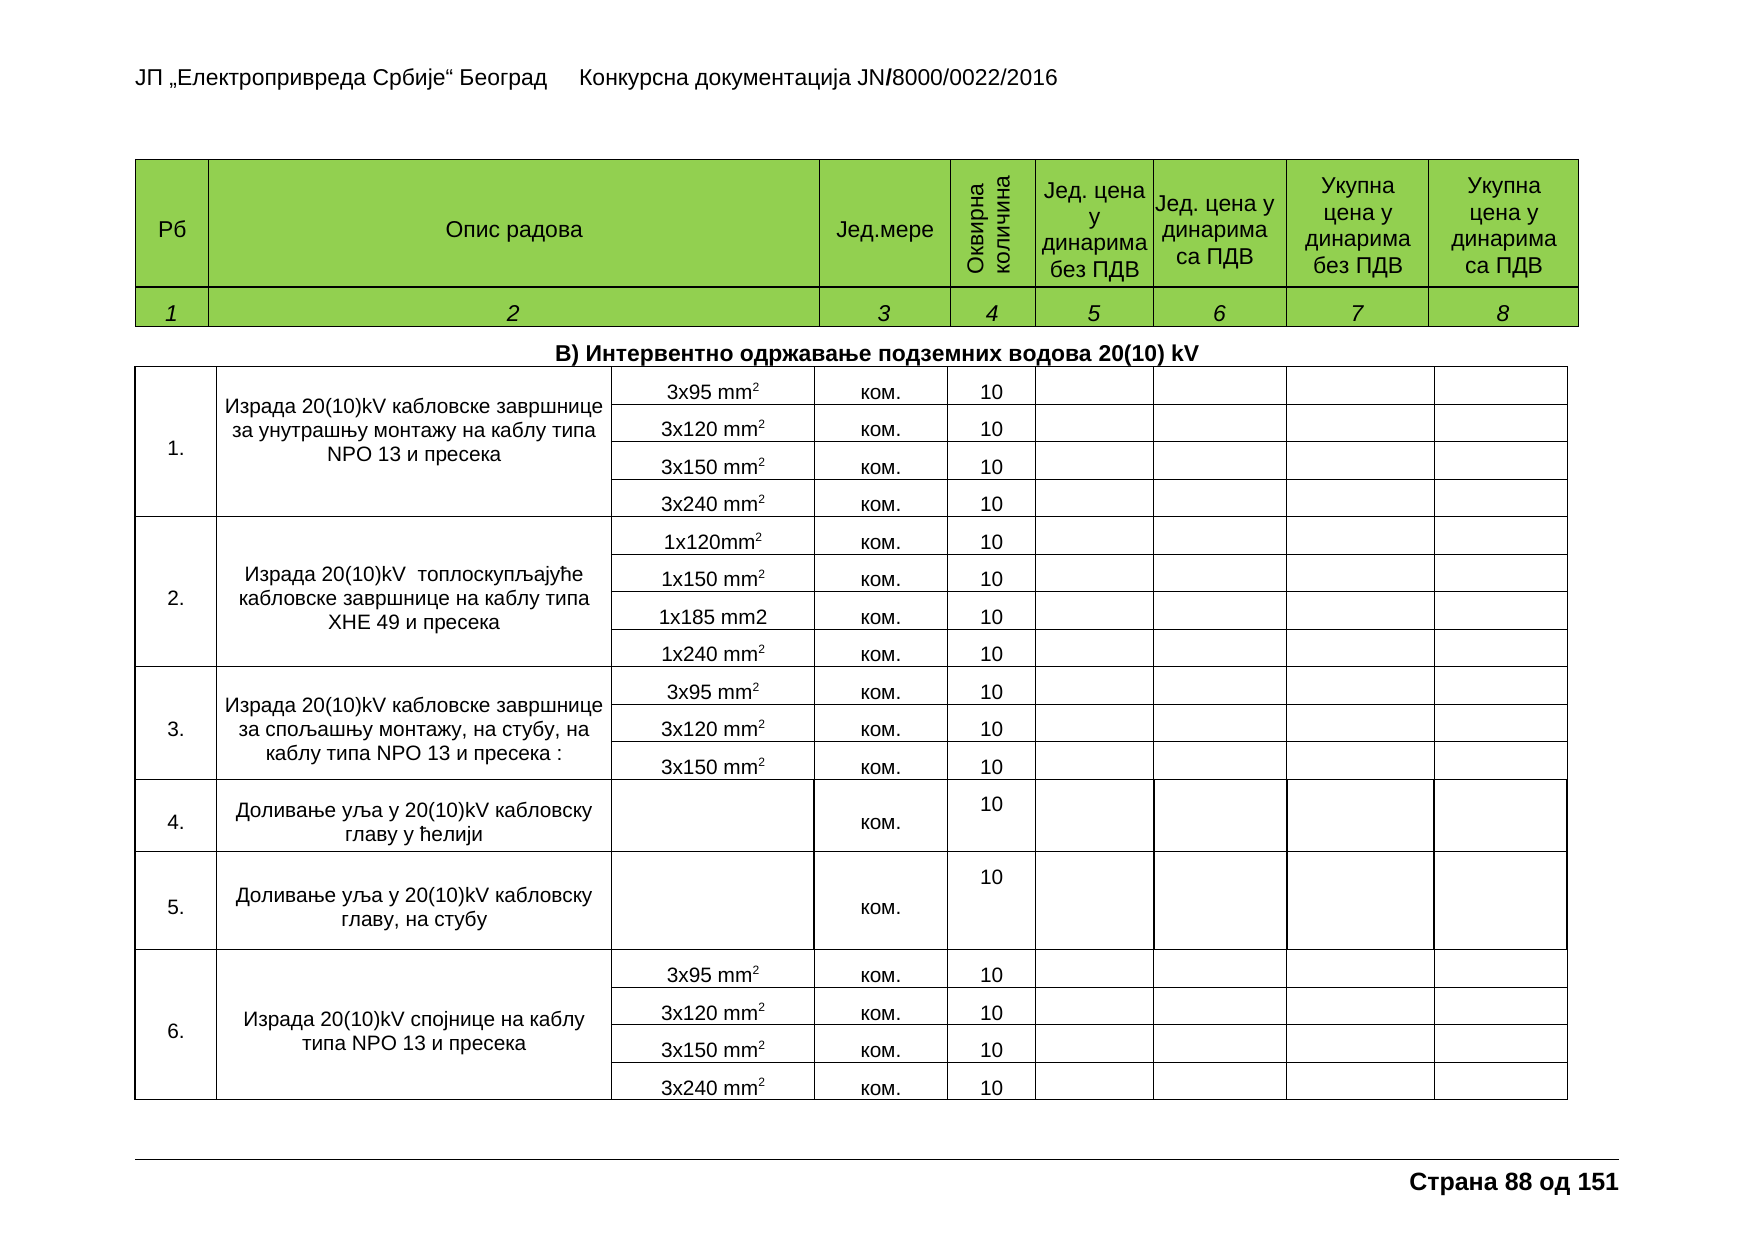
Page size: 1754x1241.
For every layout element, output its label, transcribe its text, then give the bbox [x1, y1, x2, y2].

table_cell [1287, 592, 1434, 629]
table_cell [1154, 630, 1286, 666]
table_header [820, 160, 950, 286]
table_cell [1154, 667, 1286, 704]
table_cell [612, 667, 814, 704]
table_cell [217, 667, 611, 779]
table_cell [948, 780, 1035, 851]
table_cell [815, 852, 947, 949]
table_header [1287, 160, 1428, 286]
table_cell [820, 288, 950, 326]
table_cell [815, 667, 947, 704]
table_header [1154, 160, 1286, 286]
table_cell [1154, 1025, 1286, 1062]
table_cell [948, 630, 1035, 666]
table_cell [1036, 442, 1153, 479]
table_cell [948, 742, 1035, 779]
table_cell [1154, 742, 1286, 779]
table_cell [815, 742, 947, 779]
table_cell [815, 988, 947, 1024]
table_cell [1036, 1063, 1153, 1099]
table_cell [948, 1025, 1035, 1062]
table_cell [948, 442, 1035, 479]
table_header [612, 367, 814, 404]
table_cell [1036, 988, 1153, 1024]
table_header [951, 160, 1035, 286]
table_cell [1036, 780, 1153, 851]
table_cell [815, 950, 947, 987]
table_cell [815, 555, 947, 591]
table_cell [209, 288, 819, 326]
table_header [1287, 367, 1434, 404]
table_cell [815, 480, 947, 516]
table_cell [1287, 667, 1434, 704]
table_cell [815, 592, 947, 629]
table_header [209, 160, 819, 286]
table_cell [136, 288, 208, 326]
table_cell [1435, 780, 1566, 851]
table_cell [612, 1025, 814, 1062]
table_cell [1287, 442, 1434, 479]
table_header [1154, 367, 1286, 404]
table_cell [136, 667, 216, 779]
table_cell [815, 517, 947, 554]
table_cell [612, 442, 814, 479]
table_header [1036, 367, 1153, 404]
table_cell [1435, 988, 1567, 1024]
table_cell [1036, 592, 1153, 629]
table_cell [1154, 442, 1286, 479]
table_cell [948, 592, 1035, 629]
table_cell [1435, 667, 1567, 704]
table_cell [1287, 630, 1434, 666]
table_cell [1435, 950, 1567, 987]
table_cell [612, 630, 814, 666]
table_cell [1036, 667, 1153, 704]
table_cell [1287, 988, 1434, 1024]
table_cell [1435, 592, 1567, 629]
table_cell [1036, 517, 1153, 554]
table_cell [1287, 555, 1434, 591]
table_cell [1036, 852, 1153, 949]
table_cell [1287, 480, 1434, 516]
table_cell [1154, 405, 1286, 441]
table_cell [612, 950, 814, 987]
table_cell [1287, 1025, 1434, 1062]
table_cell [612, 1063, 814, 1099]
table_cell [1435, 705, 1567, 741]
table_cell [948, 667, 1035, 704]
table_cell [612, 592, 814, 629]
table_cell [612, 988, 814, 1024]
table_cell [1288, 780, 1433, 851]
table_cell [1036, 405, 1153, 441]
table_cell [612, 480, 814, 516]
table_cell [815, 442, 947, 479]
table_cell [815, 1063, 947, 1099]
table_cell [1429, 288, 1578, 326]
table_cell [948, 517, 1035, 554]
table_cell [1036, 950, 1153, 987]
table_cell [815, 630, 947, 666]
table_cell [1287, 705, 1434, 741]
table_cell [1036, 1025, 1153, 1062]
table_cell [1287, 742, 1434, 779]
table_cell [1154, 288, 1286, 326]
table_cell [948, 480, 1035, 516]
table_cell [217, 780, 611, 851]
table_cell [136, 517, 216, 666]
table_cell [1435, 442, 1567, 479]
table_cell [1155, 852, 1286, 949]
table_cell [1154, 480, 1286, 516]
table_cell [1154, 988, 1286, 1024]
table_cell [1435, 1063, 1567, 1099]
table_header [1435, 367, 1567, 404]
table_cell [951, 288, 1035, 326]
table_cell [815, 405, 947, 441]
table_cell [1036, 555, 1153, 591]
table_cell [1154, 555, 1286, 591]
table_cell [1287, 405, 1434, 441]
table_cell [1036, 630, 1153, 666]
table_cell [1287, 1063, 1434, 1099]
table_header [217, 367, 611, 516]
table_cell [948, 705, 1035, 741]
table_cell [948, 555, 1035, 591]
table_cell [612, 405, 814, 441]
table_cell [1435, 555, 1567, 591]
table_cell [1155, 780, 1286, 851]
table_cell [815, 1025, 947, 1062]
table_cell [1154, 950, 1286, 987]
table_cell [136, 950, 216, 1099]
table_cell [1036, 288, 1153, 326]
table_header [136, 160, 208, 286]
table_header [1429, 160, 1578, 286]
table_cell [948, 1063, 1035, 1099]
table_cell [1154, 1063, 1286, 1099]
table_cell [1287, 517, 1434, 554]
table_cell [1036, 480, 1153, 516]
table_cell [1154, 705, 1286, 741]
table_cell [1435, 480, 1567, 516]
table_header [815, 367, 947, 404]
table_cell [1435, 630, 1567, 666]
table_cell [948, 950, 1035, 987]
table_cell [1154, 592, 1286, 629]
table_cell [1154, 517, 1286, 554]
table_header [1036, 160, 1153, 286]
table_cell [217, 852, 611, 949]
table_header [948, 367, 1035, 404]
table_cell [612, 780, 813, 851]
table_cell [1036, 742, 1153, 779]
text В) Интервентно одржавање подземних водова 20(10) kV [135, 340, 1619, 366]
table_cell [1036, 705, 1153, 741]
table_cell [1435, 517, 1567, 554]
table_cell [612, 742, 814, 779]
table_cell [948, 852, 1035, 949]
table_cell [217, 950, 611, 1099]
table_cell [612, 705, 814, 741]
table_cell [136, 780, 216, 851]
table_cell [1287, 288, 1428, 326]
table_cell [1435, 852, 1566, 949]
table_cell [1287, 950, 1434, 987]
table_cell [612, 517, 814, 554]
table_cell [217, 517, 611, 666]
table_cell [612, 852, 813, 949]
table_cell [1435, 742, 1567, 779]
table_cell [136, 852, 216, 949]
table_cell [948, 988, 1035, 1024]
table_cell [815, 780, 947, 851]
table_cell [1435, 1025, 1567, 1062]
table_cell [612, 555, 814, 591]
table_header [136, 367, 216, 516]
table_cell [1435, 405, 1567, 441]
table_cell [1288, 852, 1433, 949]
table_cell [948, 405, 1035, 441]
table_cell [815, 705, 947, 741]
